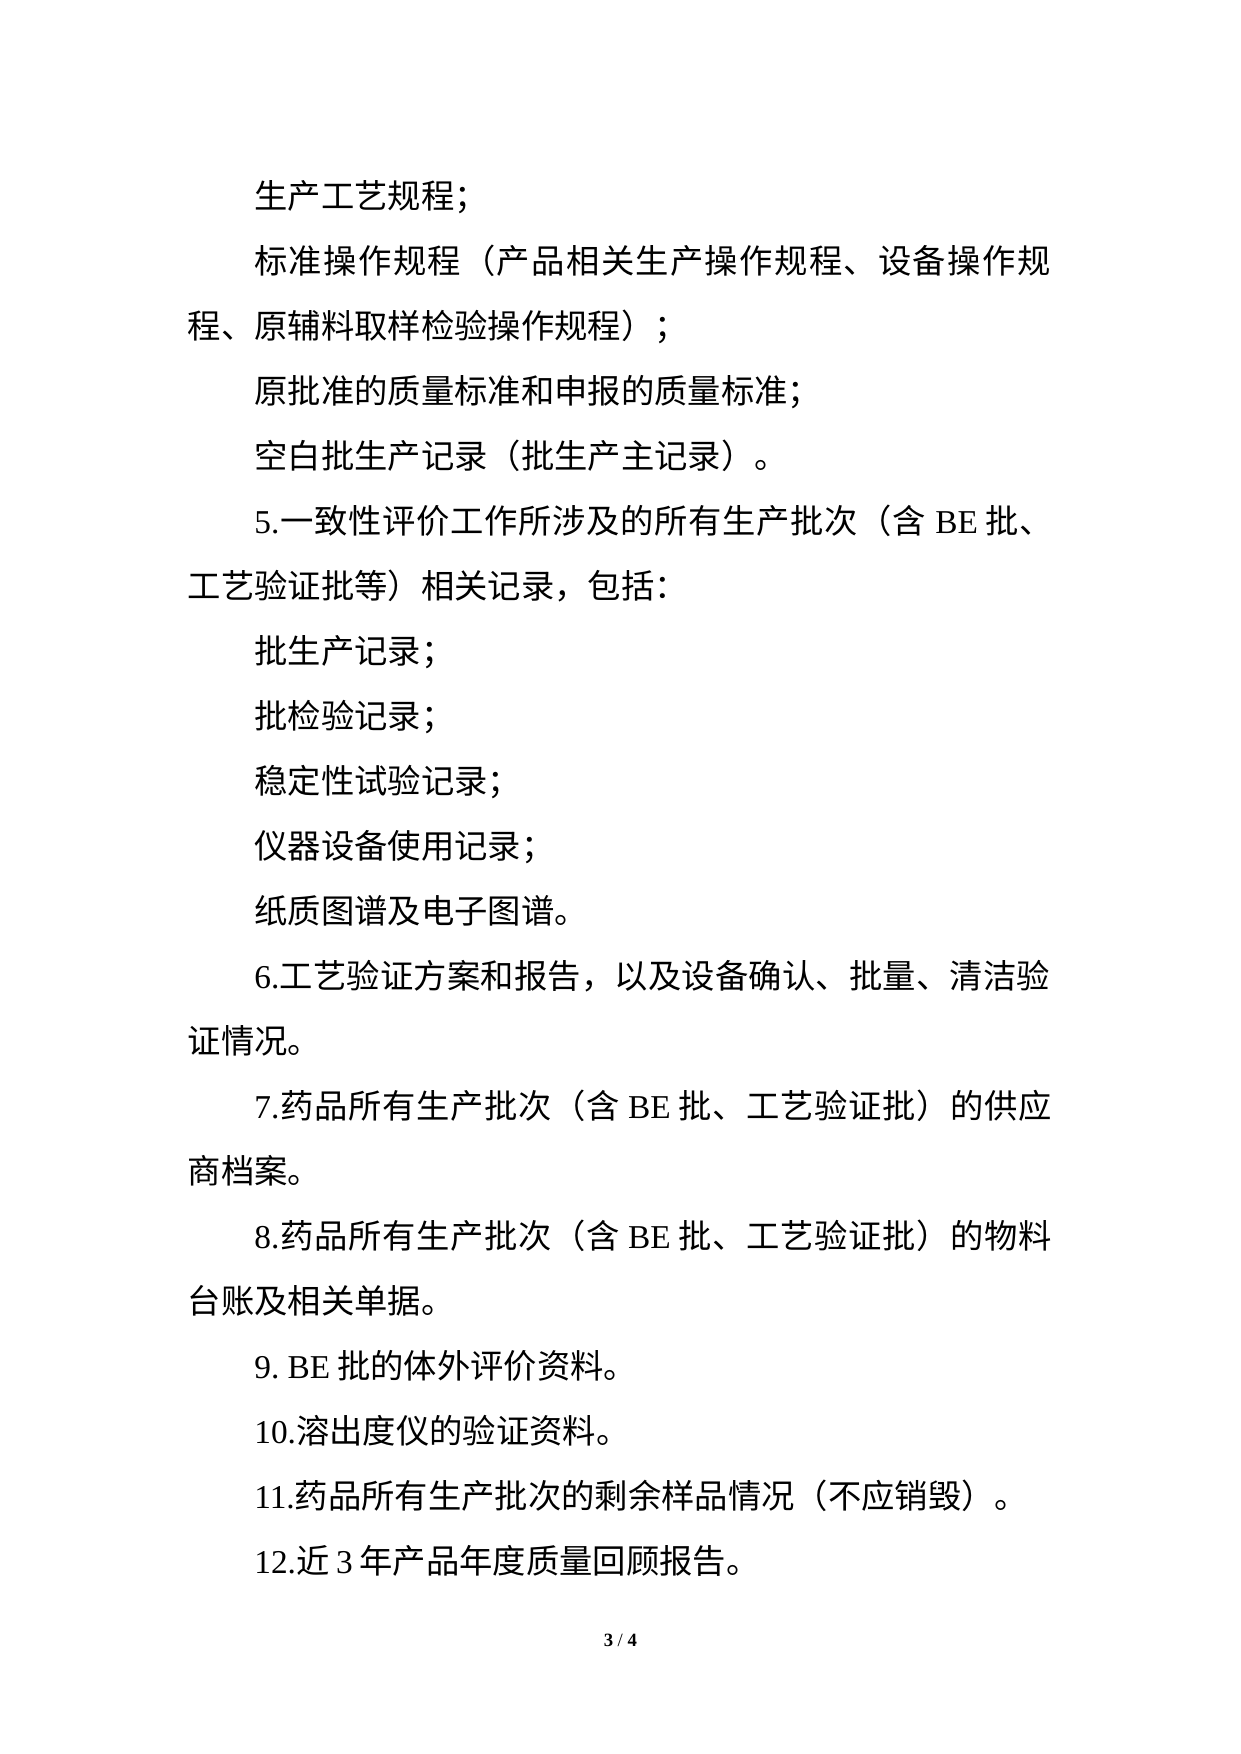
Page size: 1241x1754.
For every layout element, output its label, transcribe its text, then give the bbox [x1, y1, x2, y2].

text 6.工艺验证方案和报告，以及设备确认、批量、清洁验证情况。 [187, 942, 1053, 1072]
text 8.药品所有生产批次（含BE批、工艺验证批）的物料台账及相关单据。 [187, 1202, 1053, 1332]
text 稳定性试验记录； [187, 747, 1053, 812]
text 空白批生产记录（批生产主记录）。 [187, 422, 1053, 487]
text 标准操作规程（产品相关生产操作规程、设备操作规程、原辅料取样检验操作规程）； [187, 227, 1053, 357]
text 生产工艺规程； [187, 162, 1053, 227]
text 批检验记录； [187, 682, 1053, 747]
text 10.溶出度仪的验证资料。 [187, 1397, 1053, 1462]
text 12.近3年产品年度质量回顾报告。 [187, 1527, 1053, 1592]
text 仪器设备使用记录； [187, 812, 1053, 877]
text 原批准的质量标准和申报的质量标准； [187, 357, 1053, 422]
text 7.药品所有生产批次（含BE批、工艺验证批）的供应商档案。 [187, 1072, 1053, 1202]
text 9. BE批的体外评价资料。 [187, 1332, 1053, 1397]
text 11.药品所有生产批次的剩余样品情况（不应销毁）。 [187, 1462, 1053, 1527]
text 批生产记录； [187, 617, 1053, 682]
text 5.一致性评价工作所涉及的所有生产批次（含BE批、工艺验证批等）相关记录，包括： [187, 487, 1053, 617]
text 纸质图谱及电子图谱。 [187, 877, 1053, 942]
